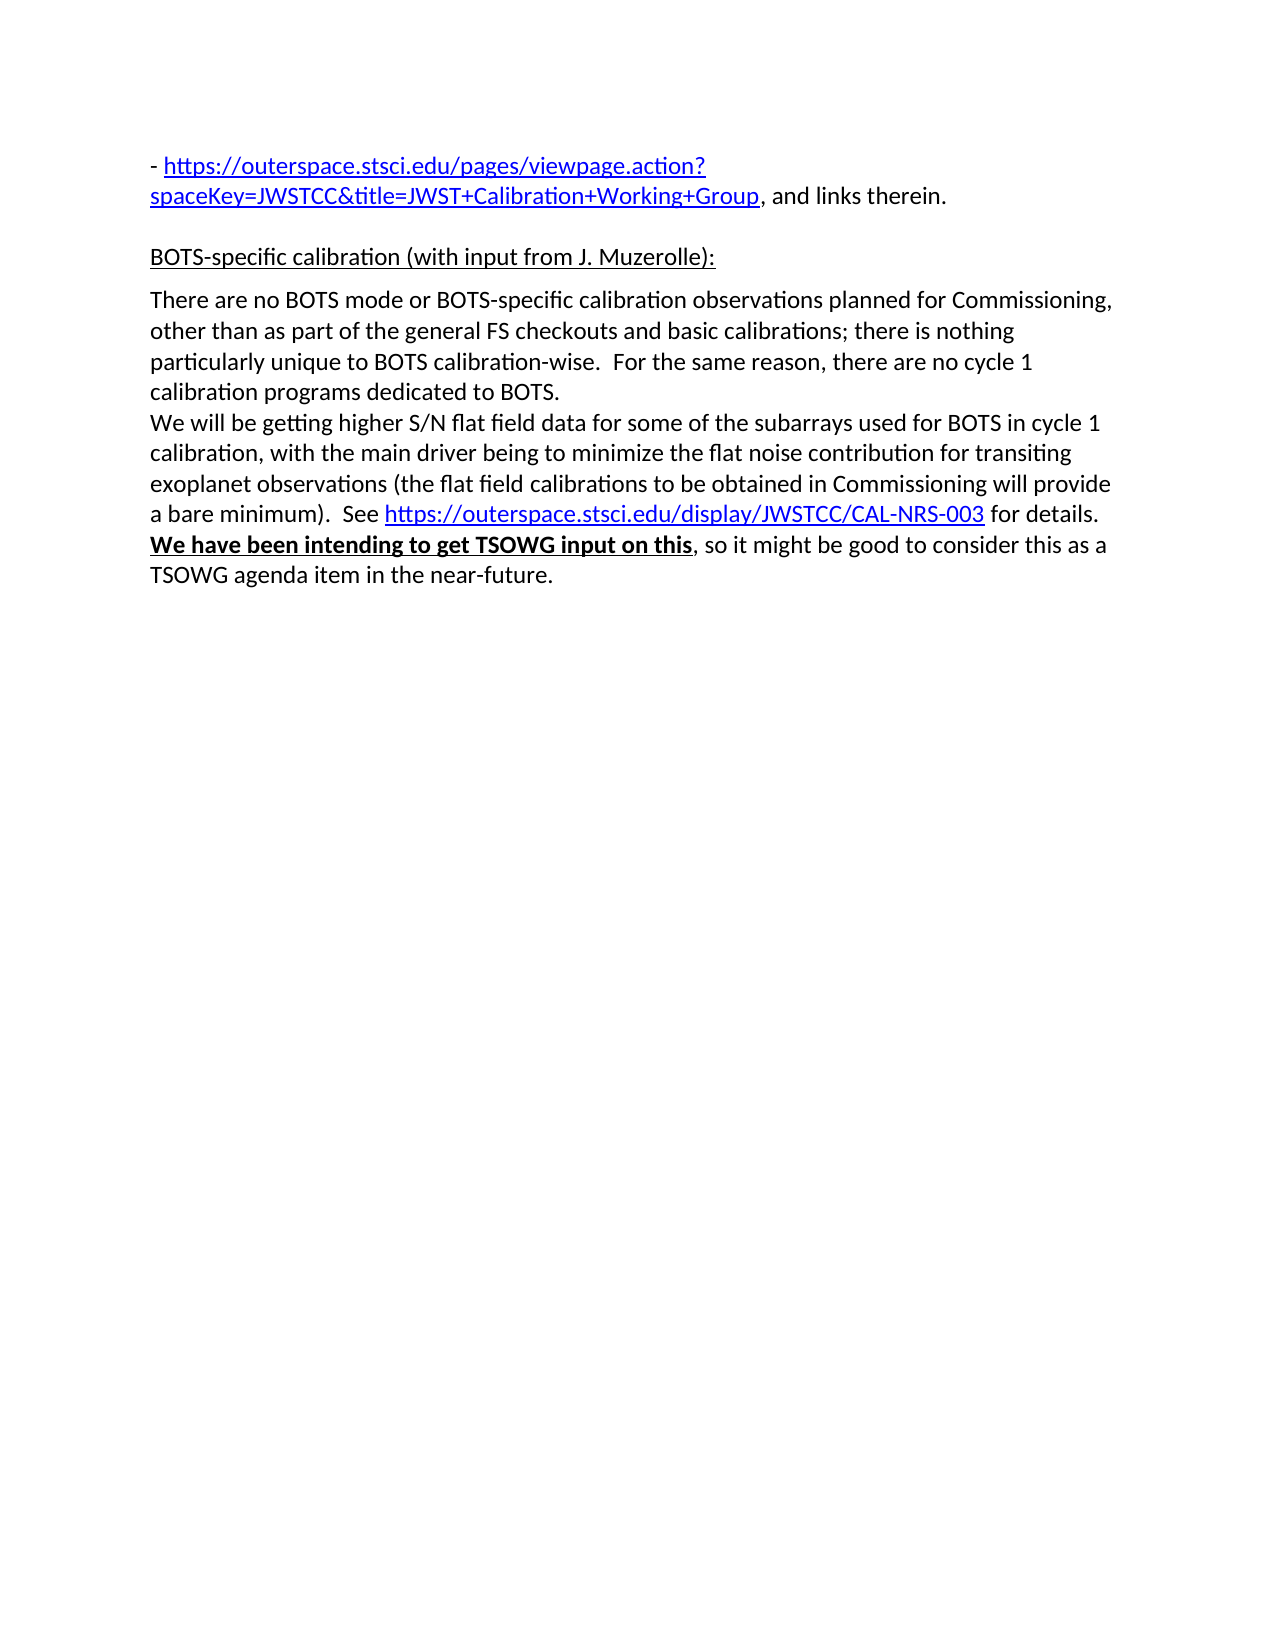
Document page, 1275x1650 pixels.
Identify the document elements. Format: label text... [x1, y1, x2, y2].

text There are no BOTS mode or BOTS-specific calibration observations planned for Commissioning, other than as part of the general FS checkouts and basic calibrations; there is nothing particularly unique to BOTS calibration-wise. For the same reason, there are no cycle 1 calibration programs dedicated to BOTS. [150, 284, 1125, 407]
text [150, 150, 1125, 211]
text BOTS-specific calibration (with input from J. Muzerolle): [150, 242, 1125, 272]
text We will be getting higher S/N flat field data for some of the subarrays used for BOTS in cycle 1 calibration, with the main driver being to minimize the flat noise contribution for transiting exoplanet observations (the flat field calibrations to be obtained in Commissioning will provide a bare minimum). See https://outerspace.stsci.edu/display/JWSTCC/CAL-NRS-003 for details. We have been intending to get TSOWG input on this, so it might be good to consider this as a TSOWG agenda item in the near-future. [150, 407, 1125, 590]
